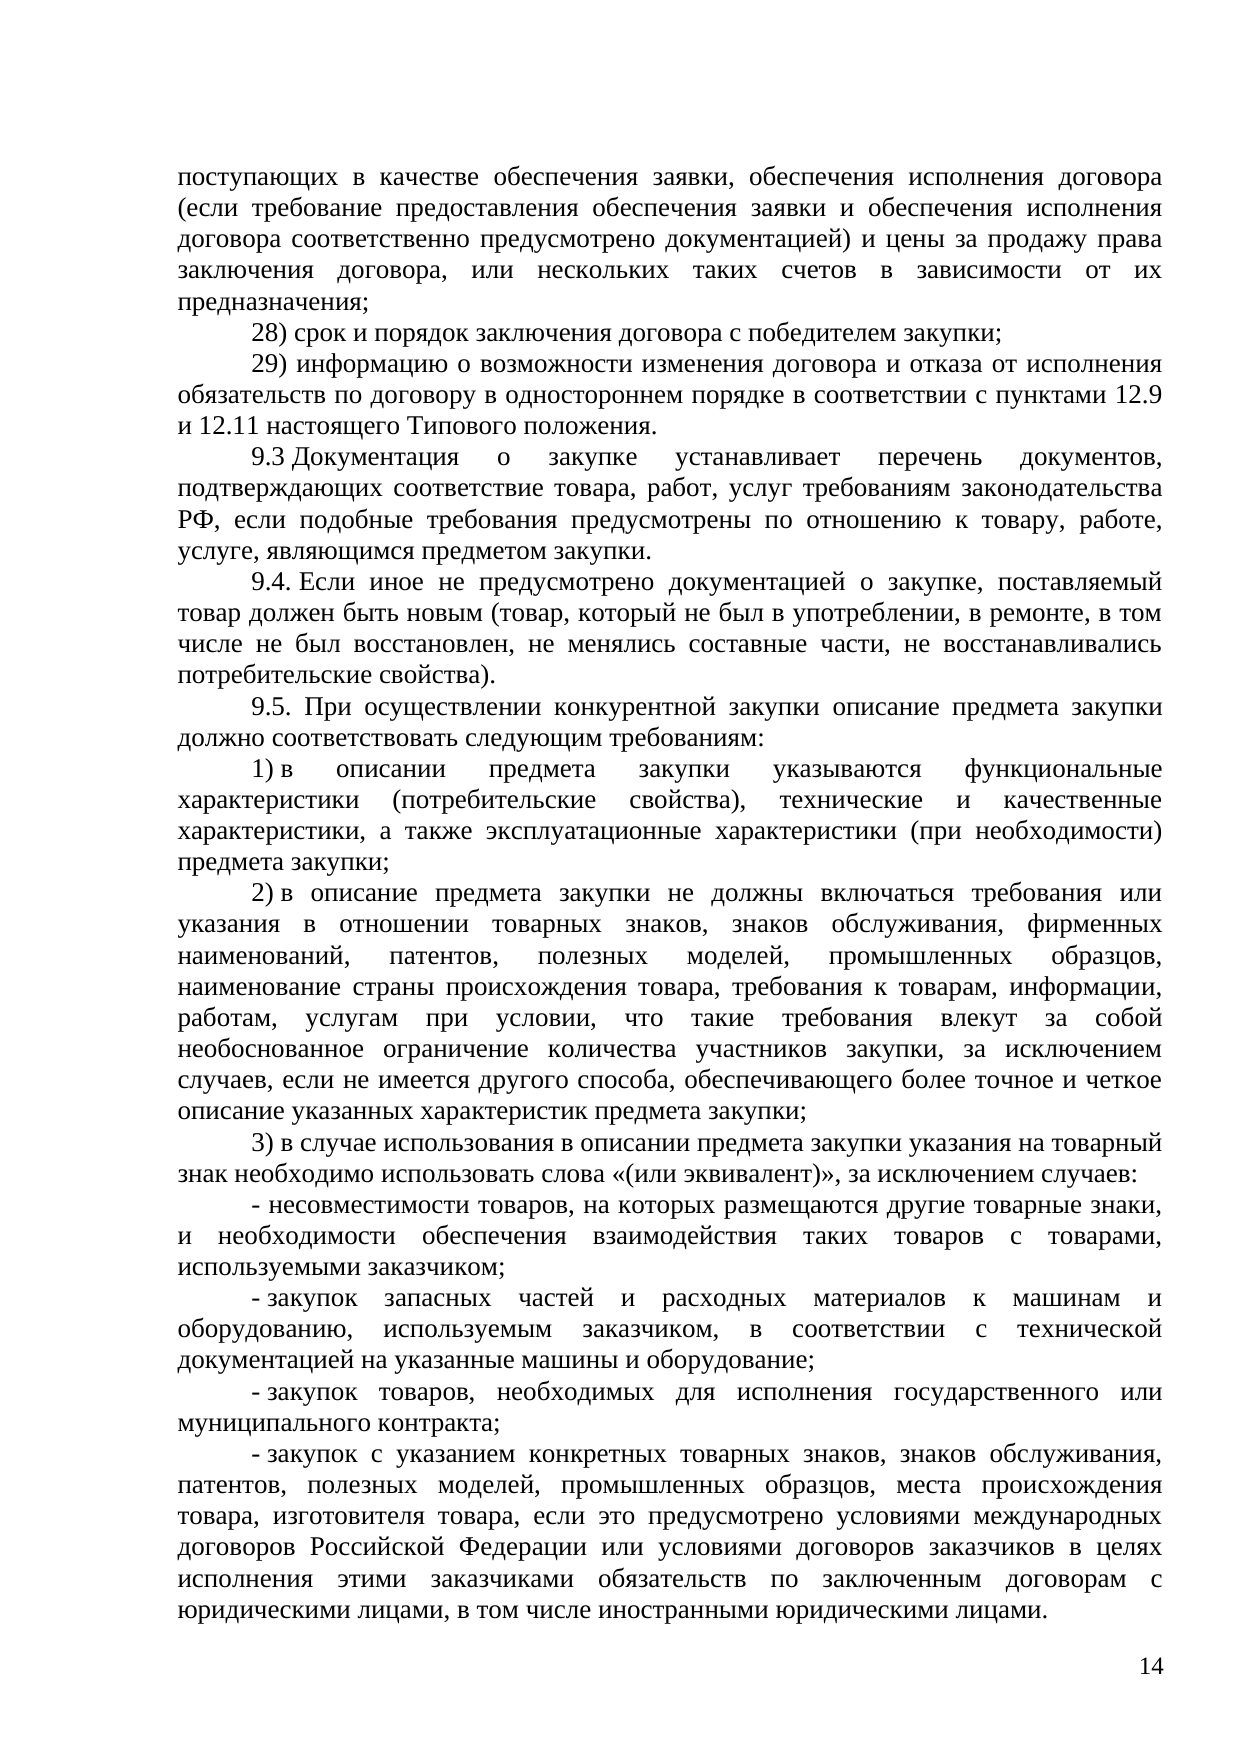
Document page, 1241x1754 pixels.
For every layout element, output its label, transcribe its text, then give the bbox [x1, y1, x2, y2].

text 28) срок и порядок заключения договора с победителем закупки; [177, 316, 1163, 347]
text - закупок с указанием конкретных товарных знаков, знаков обслуживания, патентов, полезных моделей, промышленных образцов, места происхождения товара, изготовителя товара, если это предусмотрено условиями международных договоров Российской Федерации или условиями договоров заказчиков в целях исполнения этими заказчиками обязательств по заключенным договорам с юридическими лицами, в том числе иностранными юридическими лицами. [177, 1437, 1163, 1624]
text 29) информацию о возможности изменения договора и отказа от исполнения обязательств по договору в одностороннем порядке в соответствии с пунктами 12.9 и 12.11 настоящего Типового положения. [177, 347, 1163, 440]
text - закупок запасных частей и расходных материалов к машинам и оборудованию, используемым заказчиком, в соответствии с технической документацией на указанные машины и оборудование; [177, 1281, 1163, 1375]
text 9.3 Документация о закупке устанавливает перечень документов, подтверждающих соответствие товара, работ, услуг требованиям законодательства РФ, если подобные требования предусмотрены по отношению к товару, работе, услуге, являющимся предметом закупки. [177, 440, 1163, 565]
text 9.4. Если иное не предусмотрено документацией о закупке, поставляемый товар должен быть новым (товар, который не был в употреблении, в ремонте, в том числе не был восстановлен, не менялись составные части, не восстанавливались потребительские свойства). [177, 565, 1163, 689]
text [177, 160, 1163, 316]
text - закупок товаров, необходимых для исполнения государственного или муниципального контракта; [177, 1375, 1163, 1437]
text 9.5. При осуществлении конкурентной закупки описание предмета закупки должно соответствовать следующим требованиям: [177, 689, 1163, 752]
text 3) в случае использования в описании предмета закупки указания на товарный знак необходимо использовать слова «(или эквивалент)», за исключением случаев: [177, 1126, 1163, 1188]
text 1) в описании предмета закупки указываются функциональные характеристики (потребительские свойства), технические и качественные характеристики, а также эксплуатационные характеристики (при необходимости) предмета закупки; [177, 752, 1163, 876]
text 2) в описание предмета закупки не должны включаться требования или указания в отношении товарных знаков, знаков обслуживания, фирменных наименований, патентов, полезных моделей, промышленных образцов, наименование страны происхождения товара, требования к товарам, информации, работам, услугам при условии, что такие требования влекут за собой необоснованное ограничение количества участников закупки, за исключением случаев, если не имеется другого способа, обеспечивающего более точное и четкое описание указанных характеристик предмета закупки; [177, 876, 1163, 1126]
text - несовместимости товаров, на которых размещаются другие товарные знаки, и необходимости обеспечения взаимодействия таких товаров с товарами, используемыми заказчиком; [177, 1188, 1163, 1281]
